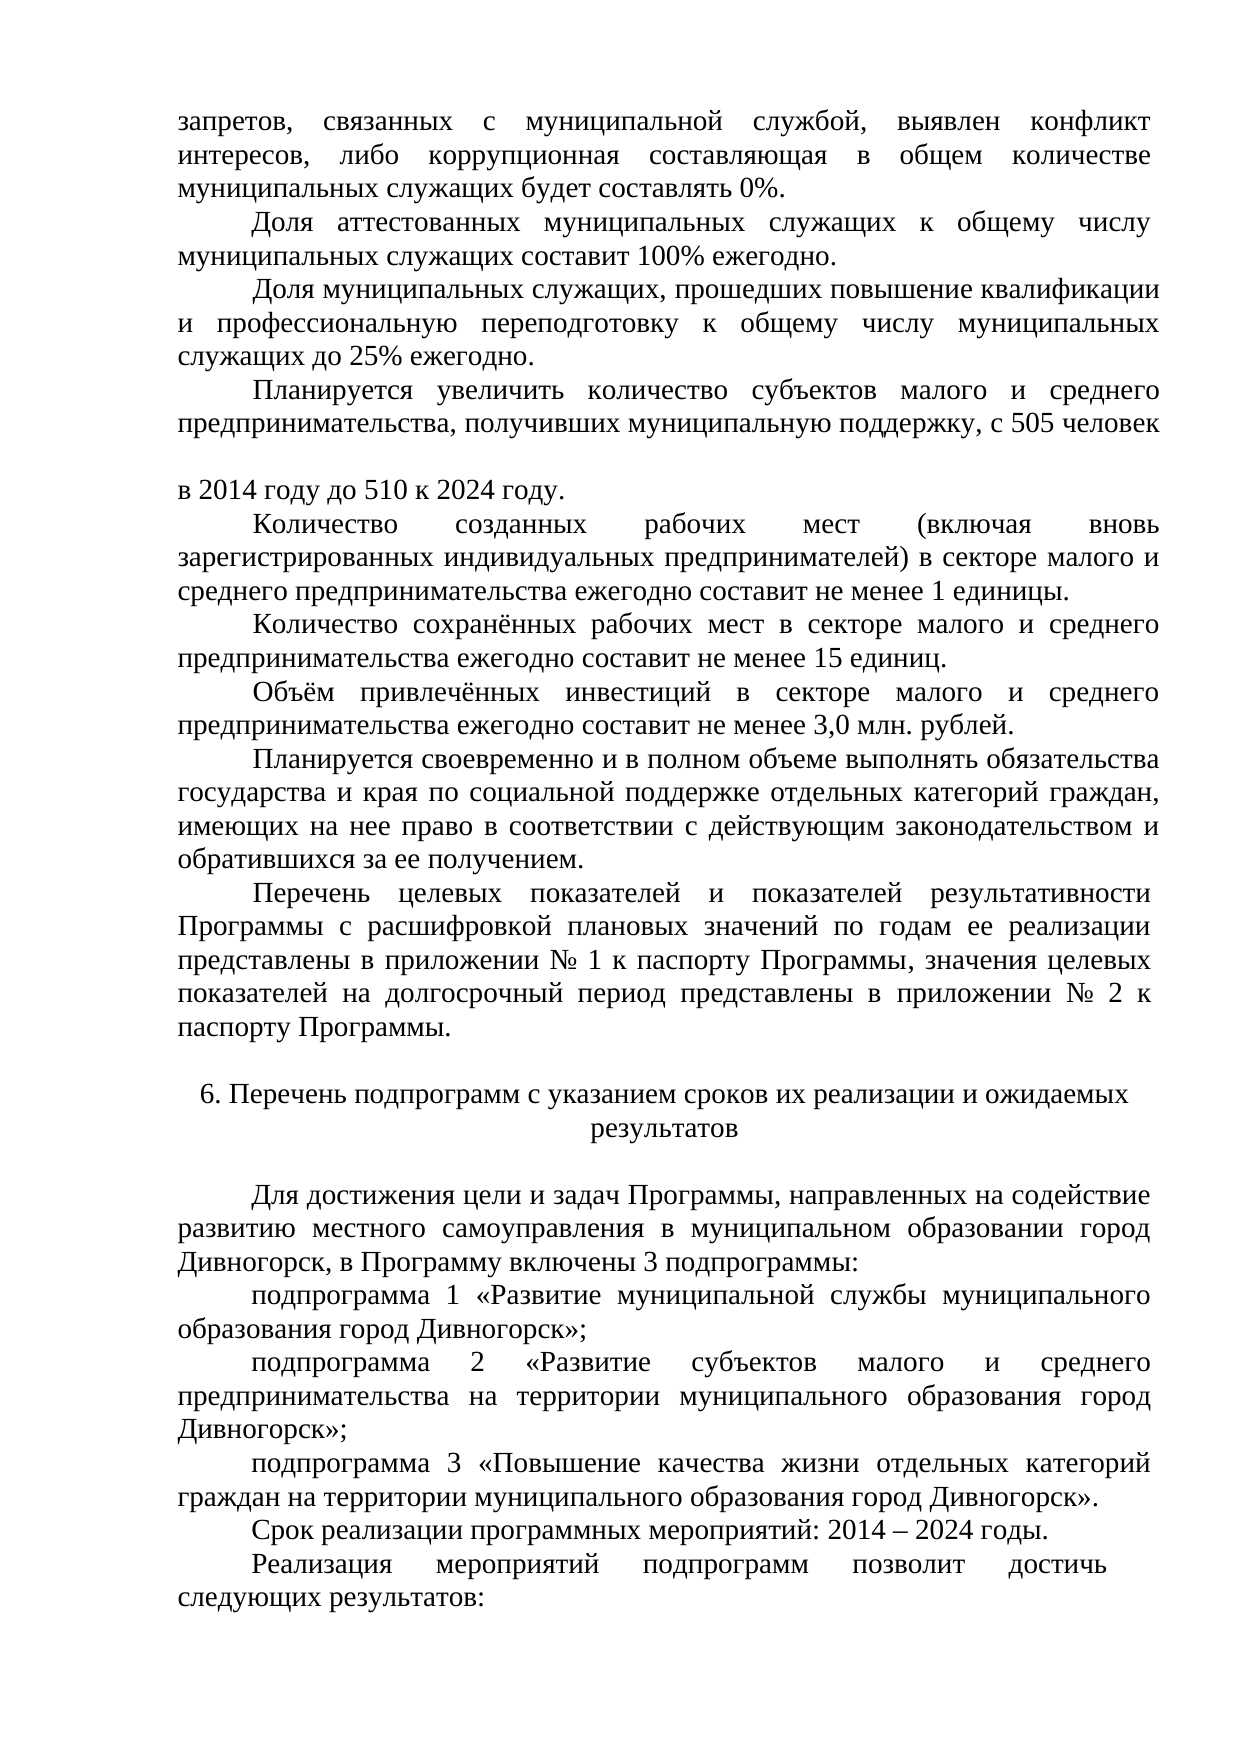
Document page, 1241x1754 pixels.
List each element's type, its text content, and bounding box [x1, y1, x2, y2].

text Срок реализации программных мероприятий: 2014 – 2024 годы. [177, 1512, 1152, 1546]
text Для достижения цели и задач Программы, направленных на содействие развитию местного самоуправления в муниципальном образовании город Дивногорск, в Программу включены 3 подпрограммы: [177, 1177, 1152, 1277]
text Количество созданных рабочих мест (включая вновь зарегистрированных индивидуальных предпринимателей) в секторе малого и среднего предпринимательства ежегодно составит не менее 1 единицы. [177, 506, 1160, 607]
text Объём привлечённых инвестиций в секторе малого и среднего предпринимательства ежегодно составит не менее 3,0 млн. рублей. [177, 674, 1160, 741]
text Перечень целевых показателей и показателей результативности Программы с расшифровкой плановых значений по годам ее реализации представлены в приложении № 1 к паспорту Программы, значения целевых показателей на долгосрочный период представлены в приложении № 2 к паспорту Программы. [177, 875, 1152, 1043]
text Планируется своевременно и в полном объеме выполнять обязательства государства и края по социальной поддержке отдельных категорий граждан, имеющих на нее право в соответствии с действующим законодательством и обратившихся за ее получением. [177, 741, 1160, 875]
text Доля муниципальных служащих, прошедших повышение квалификации и профессиональную переподготовку к общему числу муниципальных служащих до 25% ежегодно. [177, 271, 1160, 372]
text подпрограмма 3 «Повышение качества жизни отдельных категорий граждан на территории муниципального образования город Дивногорск». [177, 1445, 1152, 1512]
text Планируется увеличить количество субъектов малого и среднего предпринимательства, получивших муниципальную поддержку, с 505 человек в 2014 году до 510 к 2024 году. [177, 372, 1160, 506]
text Реализация мероприятий подпрограмм позволит достичь следующих результатов: [177, 1546, 1152, 1613]
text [177, 103, 1152, 204]
text подпрограмма 2 «Развитие субъектов малого и среднего предпринимательства на территории муниципального образования город Дивногорск»; [177, 1344, 1152, 1445]
text 6. Перечень подпрограмм с указанием сроков их реализации и ожидаемых результатов [177, 1076, 1152, 1143]
text Количество сохранённых рабочих мест в секторе малого и среднего предпринимательства ежегодно составит не менее 15 единиц. [177, 607, 1160, 674]
text подпрограмма 1 «Развитие муниципальной службы муниципального образования город Дивногорск»; [177, 1277, 1152, 1344]
text Доля аттестованных муниципальных служащих к общему числу муниципальных служащих составит 100% ежегодно. [177, 204, 1152, 271]
